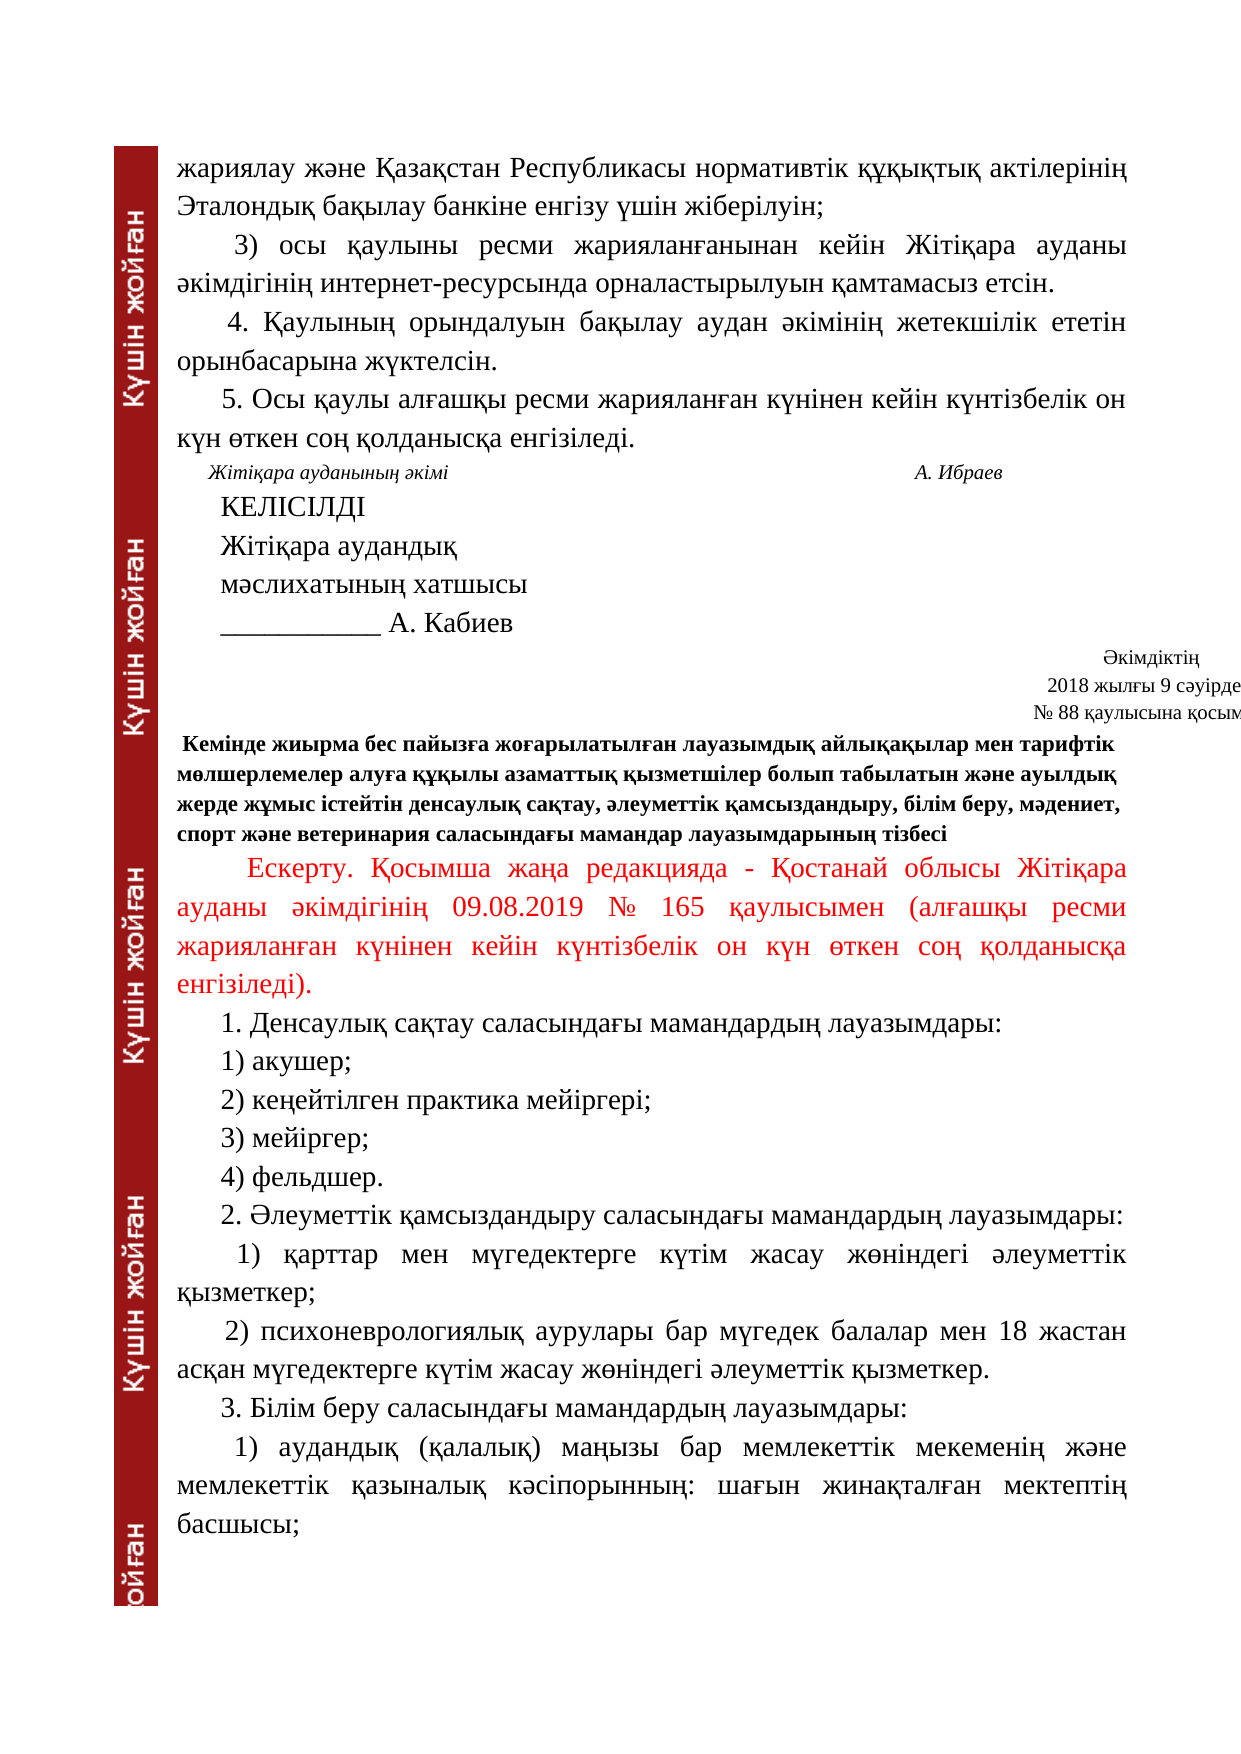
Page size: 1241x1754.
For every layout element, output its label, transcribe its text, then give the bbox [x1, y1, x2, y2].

picture [114, 1038, 158, 1043]
picture [114, 847, 158, 851]
picture [114, 1000, 158, 1005]
text 3. Білім беру саласындағы мамандардың лауазымдары: [112, 1390, 1128, 1424]
picture [114, 1539, 158, 1606]
text 2. Әлеуметтік қамсыздандыру саласындағы мамандардың лауазымдары: [112, 1197, 1128, 1231]
text Кемінде жиырма бес пайызға жоғарылатылған лауазымдық айлықақылар мен тарифтік мөлшерлемелер алуға құқылы азаматтық қызметшілер болып табылатын және ауылдық жерде жұмыс істейтін денсаулық сақтау, әлеуметтік қамсыздандыру, білім беру, мәдениет, спорт және ветеринария саласындағы мамандар лауазымдарының тізбесі [112, 730, 1128, 847]
picture [114, 299, 158, 304]
text 3) осы қаулыны ресми жарияланғанынан кейін Жітіқара ауданы әкімдігінің интернет-ресурсында орналастырылуын қамтамасыз етсін. [112, 227, 1128, 299]
text 1) аудандық (қалалық) маңызы бар мемлекеттік мекеменің және мемлекеттік қазыналық кәсіпорынның: шағын жинақталған мектептің басшысы; [112, 1429, 1128, 1539]
picture [114, 1077, 158, 1082]
table_header Әкімдіктің 2018 жылғы 9 сәуірдегі № 88 қаулысына қосымша [912, 644, 1240, 730]
text Жітіқара аудандық [112, 528, 1128, 561]
picture [114, 1154, 158, 1159]
table_header Жітіқара ауданының әкімі [101, 458, 913, 489]
picture [114, 1385, 158, 1390]
picture [114, 523, 158, 528]
text КЕЛІСІЛДІ [112, 489, 1128, 523]
text 2) психоневрологиялық аурулары бар мүгедек балалар мен 18 жастан асқан мүгедектерге күтім жасау жөніндегі әлеуметтік қызметкер. [112, 1313, 1128, 1385]
picture [114, 1424, 158, 1429]
text 1. Денсаулық сақтау саласындағы мамандардың лауазымдары: [112, 1005, 1128, 1038]
text 2) кеңейтілген практика мейіргері; [112, 1082, 1128, 1115]
text мәслихатының хатшысы [112, 566, 1128, 600]
text 4) фельдшер. [112, 1159, 1128, 1192]
picture [114, 1192, 158, 1197]
text ___________ А. Кабиев [112, 605, 1128, 638]
text 5. Осы қаулы алғашқы ресми жарияланған күнінен кейін күнтізбелік он күн өткен соң қолданысқа енгізіледі. [112, 381, 1128, 453]
text Ескерту. Қосымша жаңа редакцияда - Қостанай облысы Жітіқара ауданы әкімдігінің 09.08.2019 № 165 қаулысымен (алғашқы ресми жарияланған күнінен кейін күнтізбелік он күн өткен соң қолданысқа енгізіледі). [112, 851, 1128, 1000]
text 3) мейіргер; [112, 1120, 1128, 1154]
table_header А. Ибраев [913, 458, 1240, 489]
text 4. Қаулының орындалуын бақылау аудан әкімінің жетекшілік ететін орынбасарына жүктелсін. [112, 304, 1128, 376]
picture [114, 222, 158, 227]
picture [114, 1115, 158, 1120]
picture [114, 146, 158, 150]
table_header [101, 644, 912, 730]
picture [114, 1231, 158, 1236]
picture [114, 638, 158, 644]
picture [114, 561, 158, 566]
picture [114, 453, 158, 458]
text 1) акушер; [112, 1043, 1128, 1077]
text 1) қарттар мен мүгедектерге күтім жасау жөніндегі әлеуметтік қызметкер; [112, 1236, 1128, 1308]
picture [114, 600, 158, 605]
picture [114, 376, 158, 381]
picture [114, 1308, 158, 1313]
